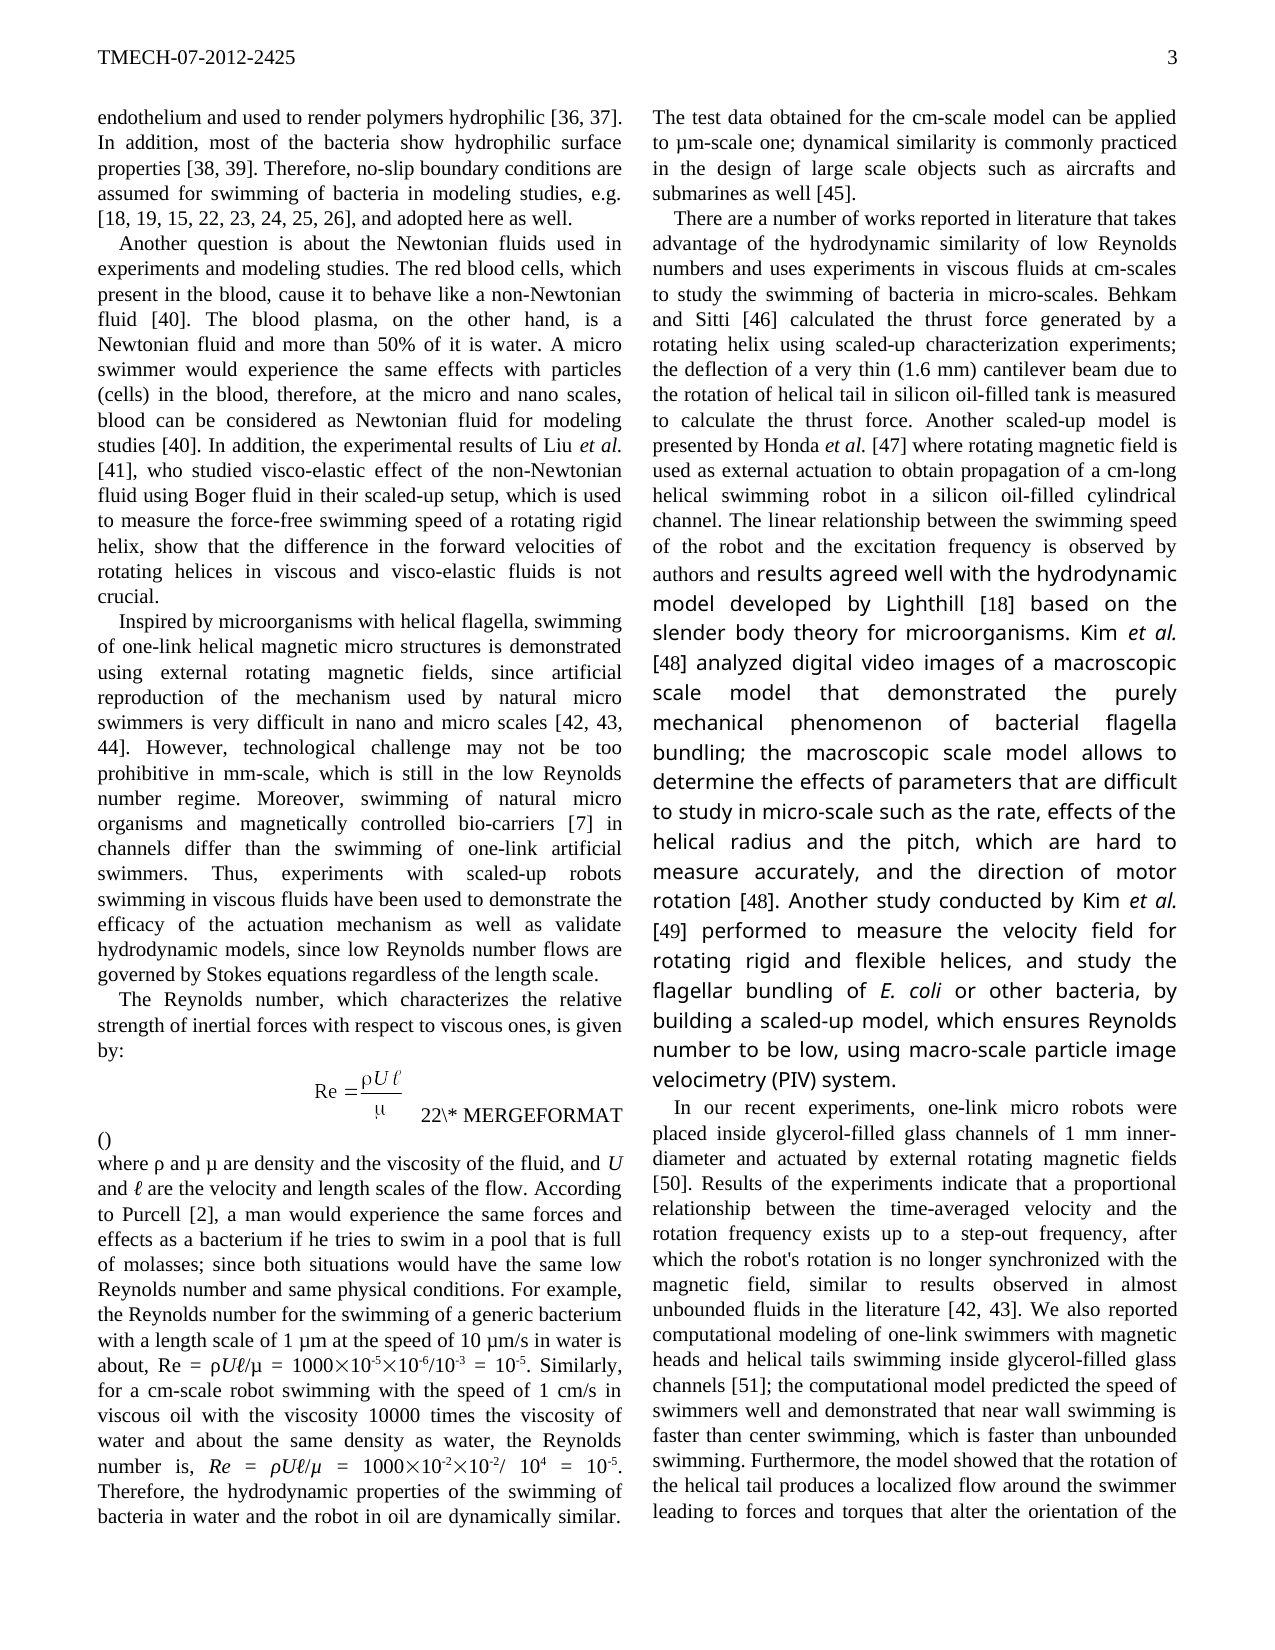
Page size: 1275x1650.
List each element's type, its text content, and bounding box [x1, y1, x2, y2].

text The Reynolds number, which characterizes the relative strength of inertial forces with respect to viscous ones, is given by: [97, 987, 622, 1062]
